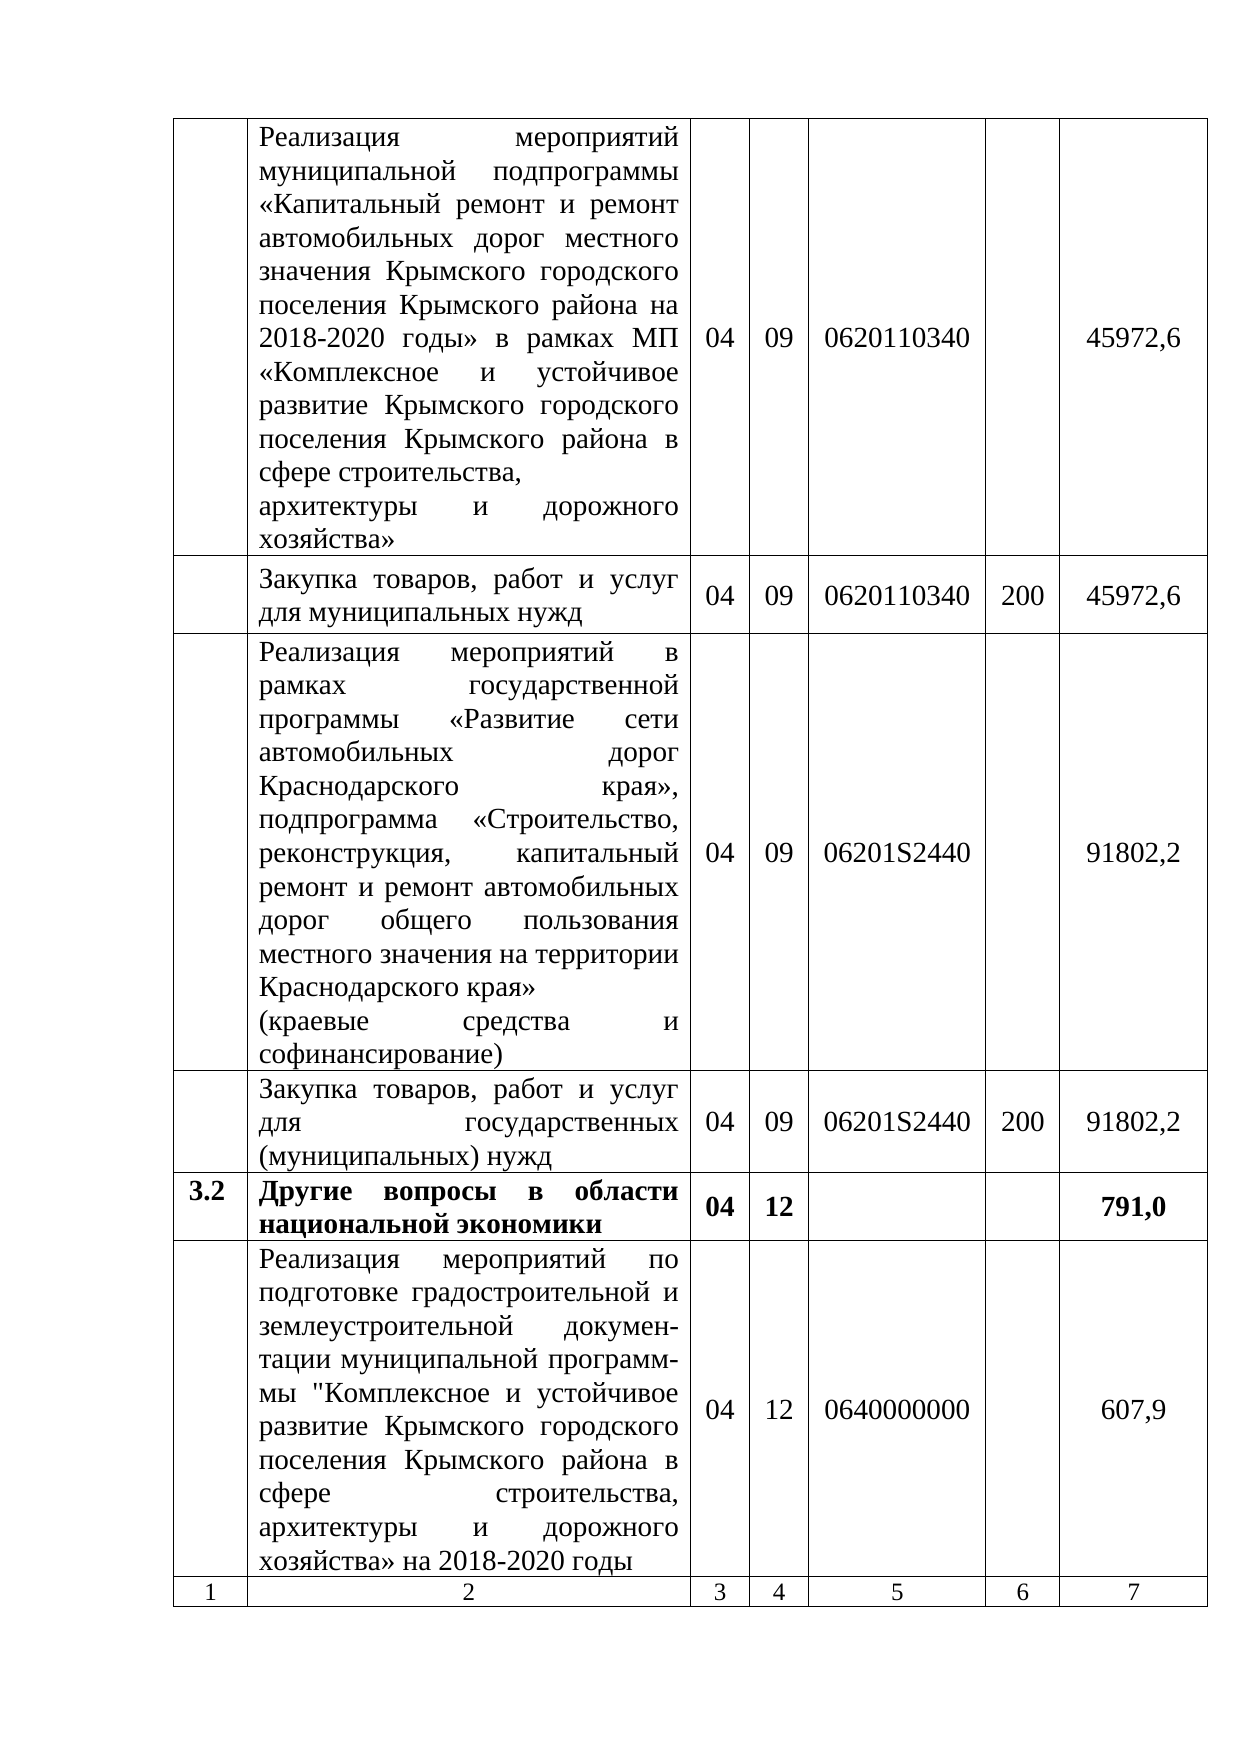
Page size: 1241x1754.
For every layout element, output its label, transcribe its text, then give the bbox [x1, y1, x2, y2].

table_cell Реализация мероприятий в рамках государственной программы «Развитие сети автомобильных дорог Краснодарского края», подпрограмма «Строительство, реконструкция, капитальный ремонт и ремонт автомобильных дорог общего пользования местного значения на территории Краснодарского края» (краевые средства и софинансирование) [248, 634, 690, 1070]
table_cell [174, 634, 247, 1070]
table_cell [174, 119, 247, 555]
table_cell 791,0 [1060, 1173, 1207, 1240]
table_cell 607,9 [1060, 1241, 1207, 1576]
table_cell 2 [248, 1577, 690, 1606]
table_cell 0640000000 [809, 1241, 985, 1576]
table_cell 200 [986, 556, 1059, 633]
table_cell [174, 1071, 247, 1172]
table_cell 5 [809, 1577, 985, 1606]
table_cell [986, 119, 1059, 555]
table_cell Закупка товаров, работ и услуг для государственных (муниципальных) нужд [248, 1071, 690, 1172]
table_cell 04 [691, 1071, 749, 1172]
table_cell 12 [750, 1241, 808, 1576]
table_cell 04 [691, 119, 749, 555]
table_cell 09 [750, 634, 808, 1070]
table_cell 09 [750, 1071, 808, 1172]
table_cell 04 [691, 1173, 749, 1240]
table_cell 4 [750, 1577, 808, 1606]
table_cell Реализация мероприятий по подготовке градостроительной и землеустроительной докумен-тации муниципальной программ-мы "Комплексное и устойчивое развитие Крымского городского поселения Крымского района в сфере строительства, архитектуры и дорожного хозяйства» на 2018-2020 годы [248, 1241, 690, 1576]
table_cell 45972,6 [1060, 119, 1207, 555]
table_cell 04 [691, 556, 749, 633]
table_cell Реализация мероприятий муниципальной подпрограммы «Капитальный ремонт и ремонт автомобильных дорог местного значения Крымского городского поселения Крымского района на 2018-2020 годы» в рамках МП «Комплексное и устойчивое развитие Крымского городского поселения Крымского района в сфере строительства, архитектуры и дорожного хозяйства» [248, 119, 690, 555]
table_cell 45972,6 [1060, 556, 1207, 633]
table_cell 3 [691, 1577, 749, 1606]
table_cell 6 [986, 1577, 1059, 1606]
table_cell 7 [1060, 1577, 1207, 1606]
table_cell 1 [174, 1577, 247, 1606]
table_cell 09 [750, 556, 808, 633]
table_cell 04 [691, 1241, 749, 1576]
table_cell 12 [750, 1173, 808, 1240]
table_cell 200 [986, 1071, 1059, 1172]
table_cell [809, 1173, 985, 1240]
table_cell [174, 556, 247, 633]
table_cell 91802,2 [1060, 1071, 1207, 1172]
table_cell Другие вопросы в области национальной экономики [248, 1173, 690, 1240]
table_cell 09 [750, 119, 808, 555]
table_cell [986, 1241, 1059, 1576]
table_cell 91802,2 [1060, 634, 1207, 1070]
table_cell 0620110340 [809, 119, 985, 555]
table_cell 06201S2440 [809, 634, 985, 1070]
table_cell [986, 1173, 1059, 1240]
table_cell 06201S2440 [809, 1071, 985, 1172]
table_cell 0620110340 [809, 556, 985, 633]
table_cell 04 [691, 634, 749, 1070]
table_cell [986, 634, 1059, 1070]
table_cell 3.2 [174, 1173, 247, 1240]
table_cell [174, 1241, 247, 1576]
table_cell Закупка товаров, работ и услуг для муниципальных нужд [248, 556, 690, 633]
